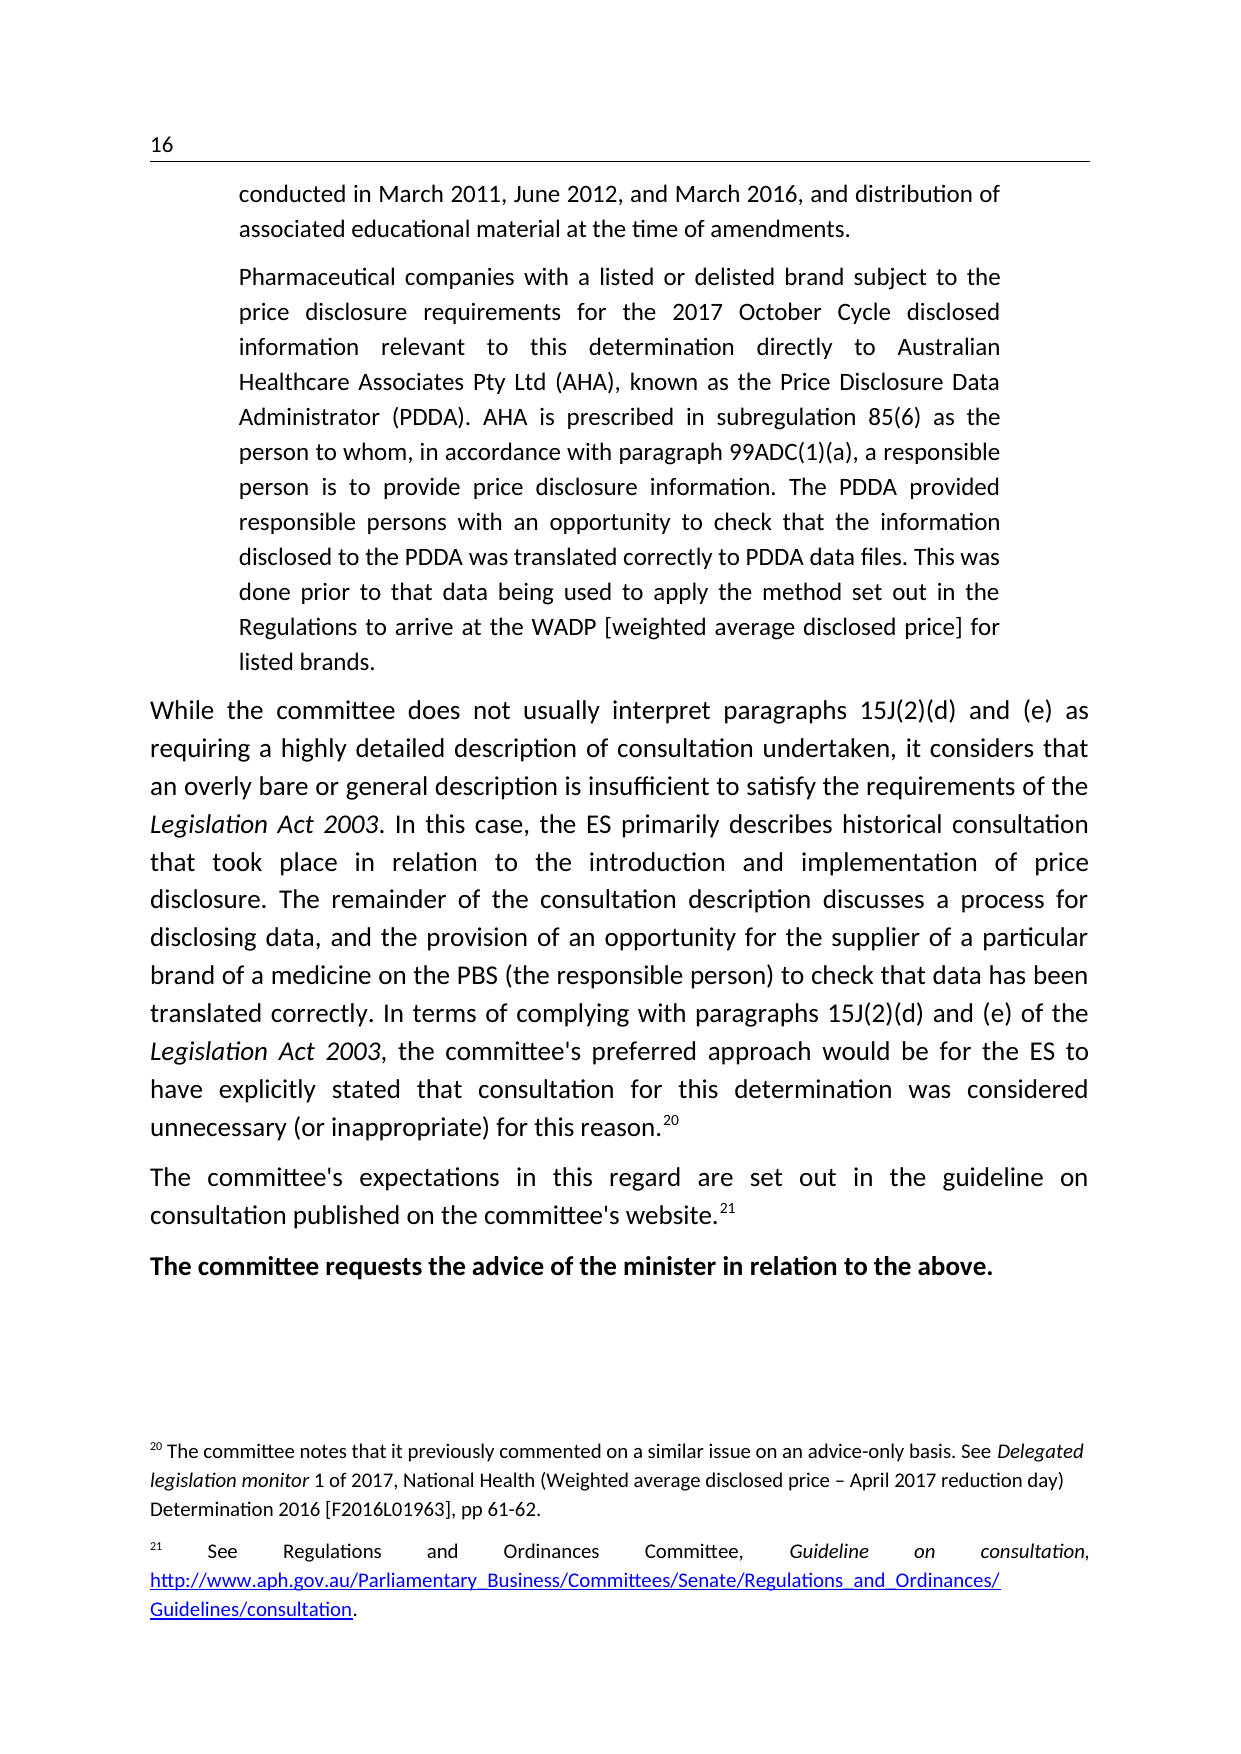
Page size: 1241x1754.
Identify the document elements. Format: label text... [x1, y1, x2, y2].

text While the committee does not usually interpret paragraphs 15J(2)(d) and (e) as requiring a highly detailed description of consultation undertaken, it considers that an overly bare or general description is insufficient to satisfy the requirements of the Legislation Act 2003. In this case, the ES primarily describes historical consultation that took place in relation to the introduction and implementation of price disclosure. The remainder of the consultation description discusses a process for disclosing data, and the provision of an opportunity for the supplier of a particular brand of a medicine on the PBS (the responsible person) to check that data has been translated correctly. In terms of complying with paragraphs 15J(2)(d) and (e) of the Legislation Act 2003, the committee's preferred approach would be for the ES to have explicitly stated that consultation for this determination was considered unnecessary (or inappropriate) for this reason. [150, 693, 1090, 1143]
list The committee requests the advice of the minister in relation to the above. [150, 1249, 1090, 1282]
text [239, 178, 1002, 244]
text The committee's expectations in this regard are set out in the guideline on consultation published on the committee's website. [150, 1161, 1090, 1232]
text Pharmaceutical companies with a listed or delisted brand subject to the price disclosure requirements for the 2017 October Cycle disclosed information relevant to this determination directly to Australian Healthcare Associates Pty Ltd (AHA), known as the Price Disclosure Data Administrator (PDDA). AHA is prescribed in subregulation 85(6) as the person to whom, in accordance with paragraph 99ADC(1)(a), a responsible person is to provide price disclosure information. The PDDA provided responsible persons with an opportunity to check that the information disclosed to the PDDA was translated correctly to PDDA data files. This was done prior to that data being used to apply the method set out in the Regulations to arrive at the WADP [weighted average disclosed price] for listed brands. [239, 261, 1002, 676]
